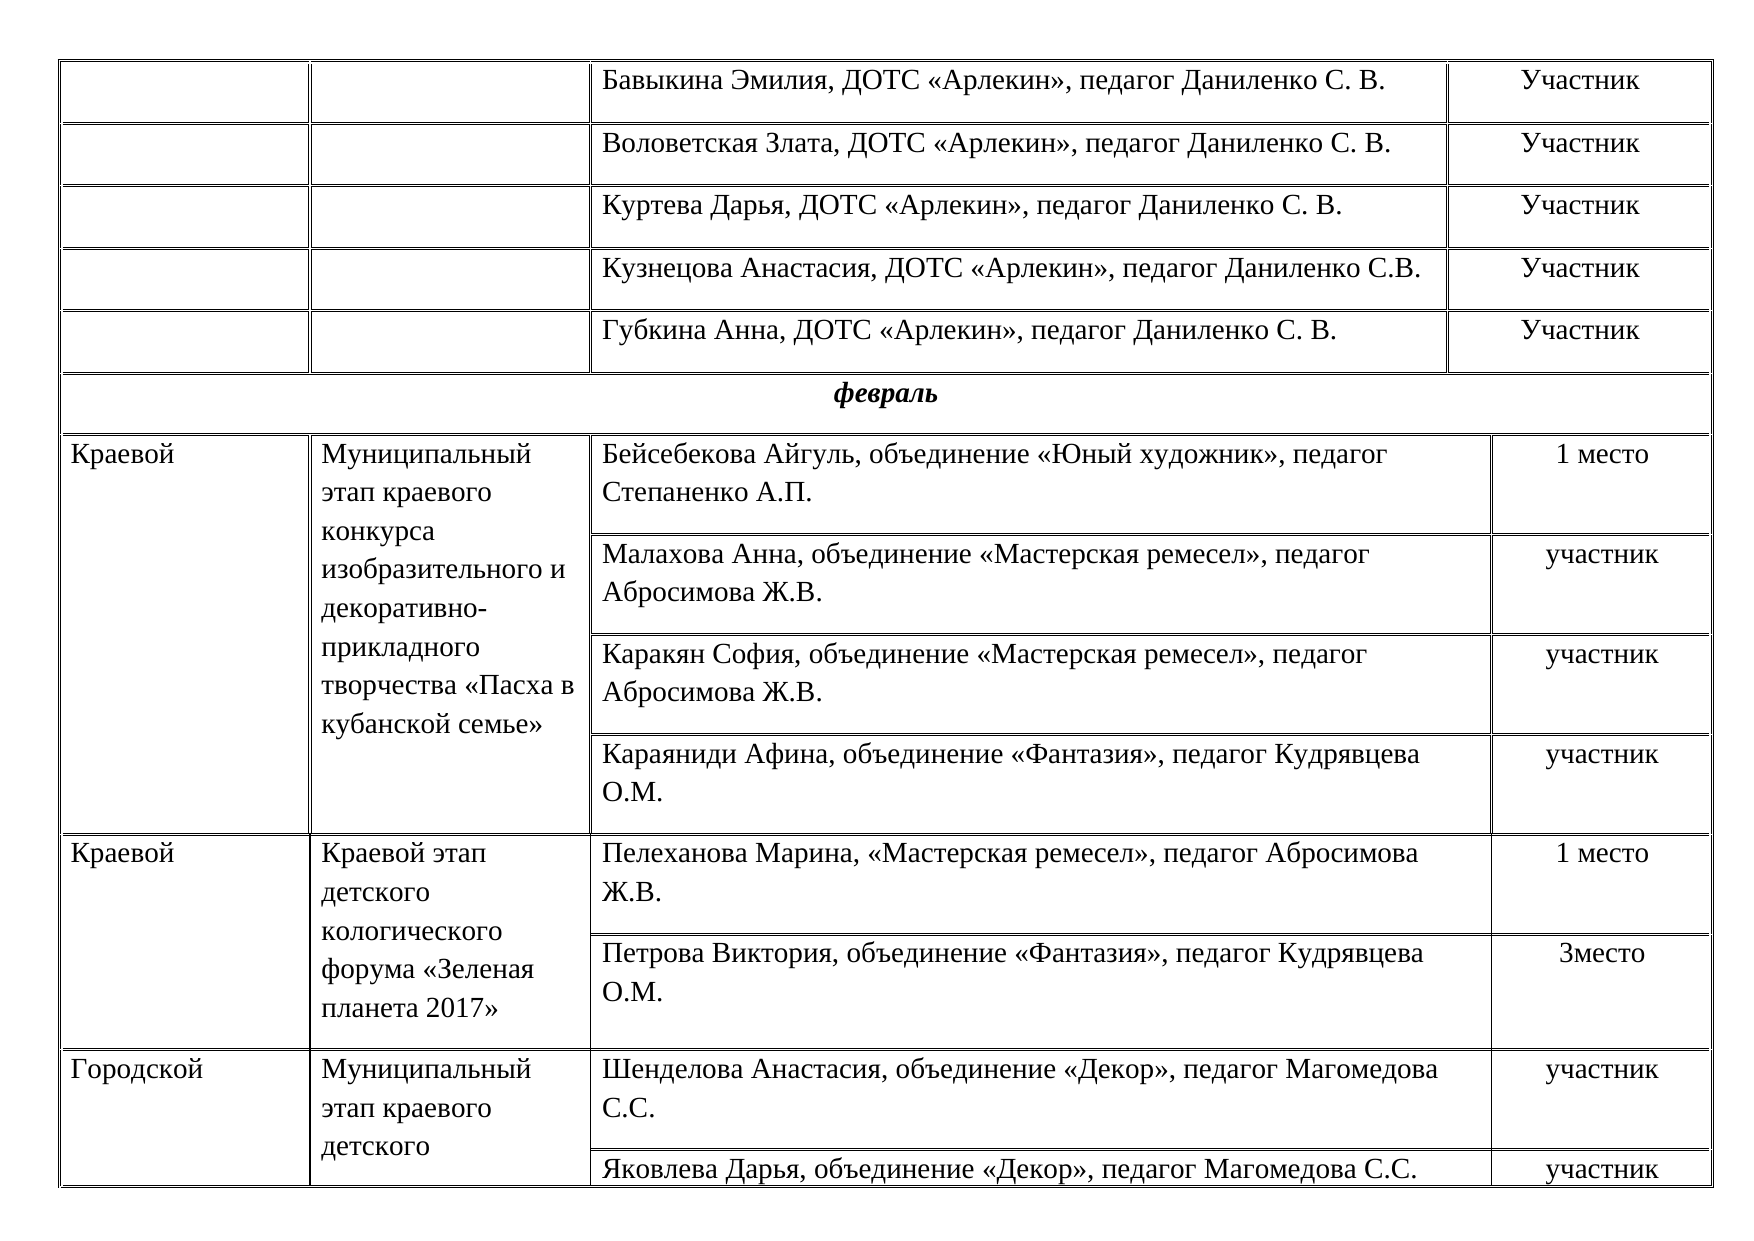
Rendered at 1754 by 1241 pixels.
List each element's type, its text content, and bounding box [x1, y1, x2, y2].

table_cell 3место [1492, 933, 1711, 1048]
table_cell Губкина Анна, ДОТС «Арлекин», педагог Даниленко С. В. [592, 312, 1446, 372]
table_cell Бейсебекова Айгуль, объединение «Юный художник», педагог Степаненко А.П. [592, 436, 1490, 533]
table_cell Шенделова Анастасия, объединение «Декор», педагог Магомедова С.С. [591, 1051, 1491, 1148]
table_cell Участник [1447, 184, 1713, 247]
table_cell [61, 122, 308, 184]
table_cell [61, 247, 308, 309]
table_cell Краевой [59, 433, 310, 832]
table_cell участник [1493, 733, 1711, 832]
table_cell Участник [1449, 247, 1711, 309]
table_cell Краевой этап детского кологического форума «Зеленая планета 2017» [311, 836, 590, 1048]
table_cell Участник [1447, 62, 1711, 122]
table_cell февраль [61, 372, 1711, 433]
table_cell Караяниди Афина, объединение «Фантазия», педагог Кудрявцева О.М. [592, 736, 1490, 832]
table_cell участник [1492, 1048, 1713, 1148]
table_cell Куртева Дарья, ДОТС «Арлекин», педагог Даниленко С. В. [592, 187, 1446, 247]
table_cell [312, 187, 589, 247]
table_cell Малахова Анна, объединение «Мастерская ремесел», педагог Абросимова Ж.В. [592, 536, 1490, 633]
table_cell 1 место [1492, 833, 1711, 932]
table_cell [312, 250, 589, 309]
table_cell [312, 312, 589, 372]
table_cell Пелеханова Марина, «Мастерская ремесел», педагог Абросимова Ж.В. [591, 836, 1491, 932]
table_cell Каракян София, объединение «Мастерская ремесел», педагог Абросимова Ж.В. [592, 636, 1490, 733]
table_cell Муниципальный этап краевого конкурса изобразительного и декоративно-прикладного творчества «Пасха в кубанской семье» [312, 436, 589, 832]
table_cell Городской [59, 1048, 309, 1184]
table_cell 1 место [1491, 433, 1713, 533]
table_cell [59, 309, 310, 372]
table_cell участник [1492, 1148, 1713, 1184]
table_cell Бавыкина Эмилия, ДОТС «Арлекин», педагог Даниленко С. В. [591, 62, 1447, 122]
table_cell [59, 60, 310, 122]
table_cell участник [1491, 533, 1713, 633]
table_cell Краевой [61, 833, 309, 1048]
table_cell [310, 60, 591, 122]
table_cell Участник [1449, 122, 1711, 184]
table_cell участник [1493, 633, 1711, 733]
table_cell Участник [1447, 309, 1713, 372]
table_cell Кузнецова Анастасия, ДОТС «Арлекин», педагог Даниленко С.В. [592, 250, 1446, 309]
table_cell Муниципальный этап краевого детского экологического форума «Зеленая планета 2017» [311, 1051, 590, 1184]
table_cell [591, 1151, 1491, 1184]
table_cell [312, 125, 589, 184]
table_cell Воловетская Злата, ДОТС «Арлекин», педагог Даниленко С. В. [592, 125, 1446, 184]
table_cell [59, 184, 310, 247]
table_cell Петрова Виктория, объединение «Фантазия», педагог Кудрявцева О.М. [591, 936, 1491, 1048]
